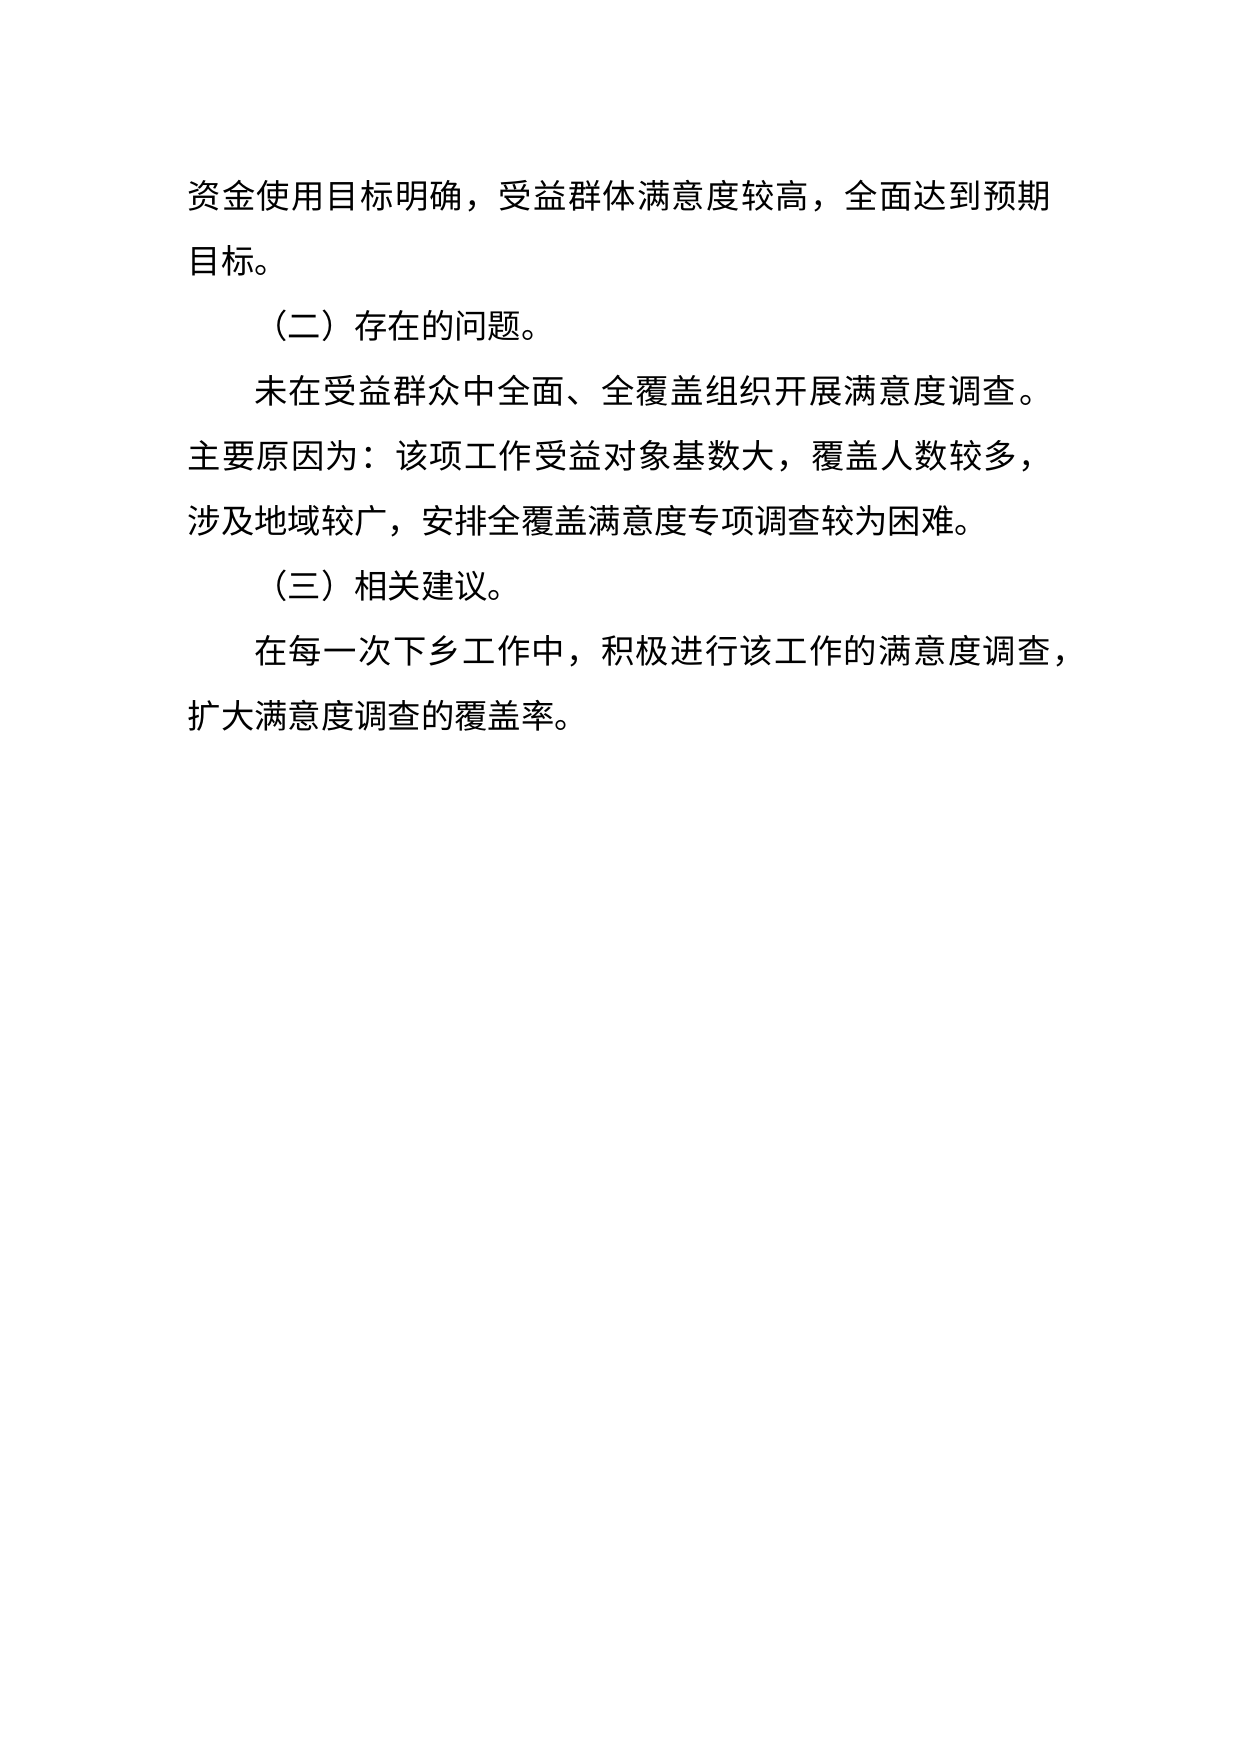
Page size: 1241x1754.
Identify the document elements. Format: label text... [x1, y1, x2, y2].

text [187, 162, 1053, 292]
text （二）存在的问题。 [187, 292, 1053, 357]
text （三）相关建议。 [187, 552, 1053, 617]
text 在每一次下乡工作中，积极进行该工作的满意度调查，扩大满意度调查的覆盖率。 [187, 617, 1053, 747]
text 未在受益群众中全面、全覆盖组织开展满意度调查。主要原因为：该项工作受益对象基数大，覆盖人数较多，涉及地域较广，安排全覆盖满意度专项调查较为困难。 [187, 357, 1053, 552]
